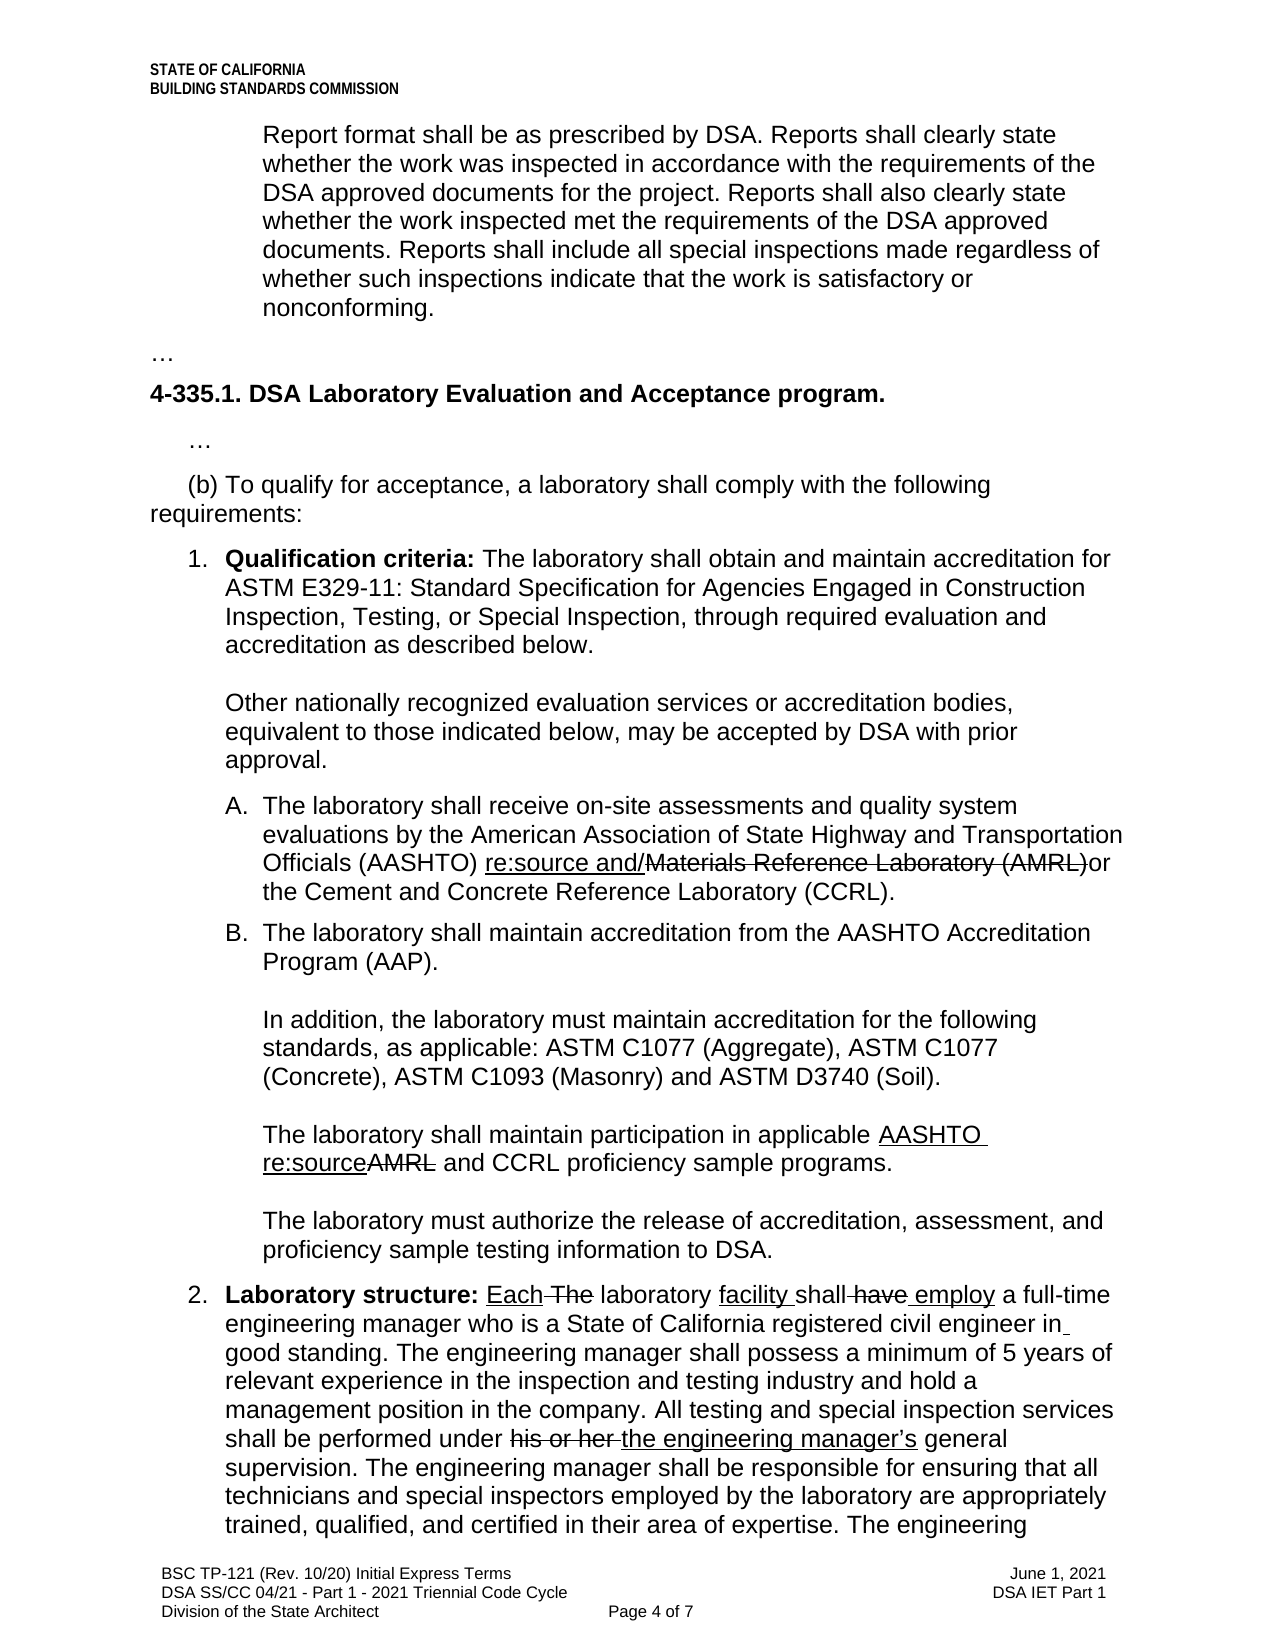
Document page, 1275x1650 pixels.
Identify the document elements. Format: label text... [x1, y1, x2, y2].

list The laboratory shall maintain accreditation from the AASHTO Accreditation Program (AAP). In addition, the laboratory must maintain accreditation for the following standards, as applicable: ASTM C1077 (Aggregate), ASTM C1077 (Concrete), ASTM C1093 (Masonry) and ASTM D3740 (Soil). The laboratory shall maintain participation in applicable AASHTO re:sourceAMRL and CCRL proficiency sample programs. The laboratory must authorize the release of accreditation, assessment, and proficiency sample testing information to DSA. [225, 918, 1125, 1263]
text … [150, 424, 1125, 453]
list The laboratory shall receive on-site assessments and quality system evaluations by the American Association of State Highway and Transportation Officials (AASHTO) re:source and/Materials Reference Laboratory (AMRL)or the Cement and Concrete Reference Laboratory (CCRL). [225, 791, 1125, 906]
text Report format shall be as prescribed by DSA. Reports shall clearly state whether the work was inspected in accordance with the requirements of the DSA approved documents for the project. Reports shall also clearly state whether the work inspected met the requirements of the DSA approved documents. Reports shall include all special inspections made regardless of whether such inspections indicate that the work is satisfactory or nonconforming. [262, 120, 1125, 321]
text 4-335.1. DSA Laboratory Evaluation and Acceptance program. [150, 379, 1125, 408]
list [187, 1280, 1125, 1539]
list Qualification criteria: The laboratory shall obtain and maintain accreditation for ASTM E329-11: Standard Specification for Agencies Engaged in Construction Inspection, Testing, or Special Inspection, through required evaluation and accreditation as described below. Other nationally recognized evaluation services or accreditation bodies, equivalent to those indicated below, may be accepted by DSA with prior approval. [187, 544, 1125, 774]
text (b) To qualify for acceptance, a laboratory shall comply with the following requirements: [150, 470, 1125, 527]
text … [150, 338, 1125, 367]
